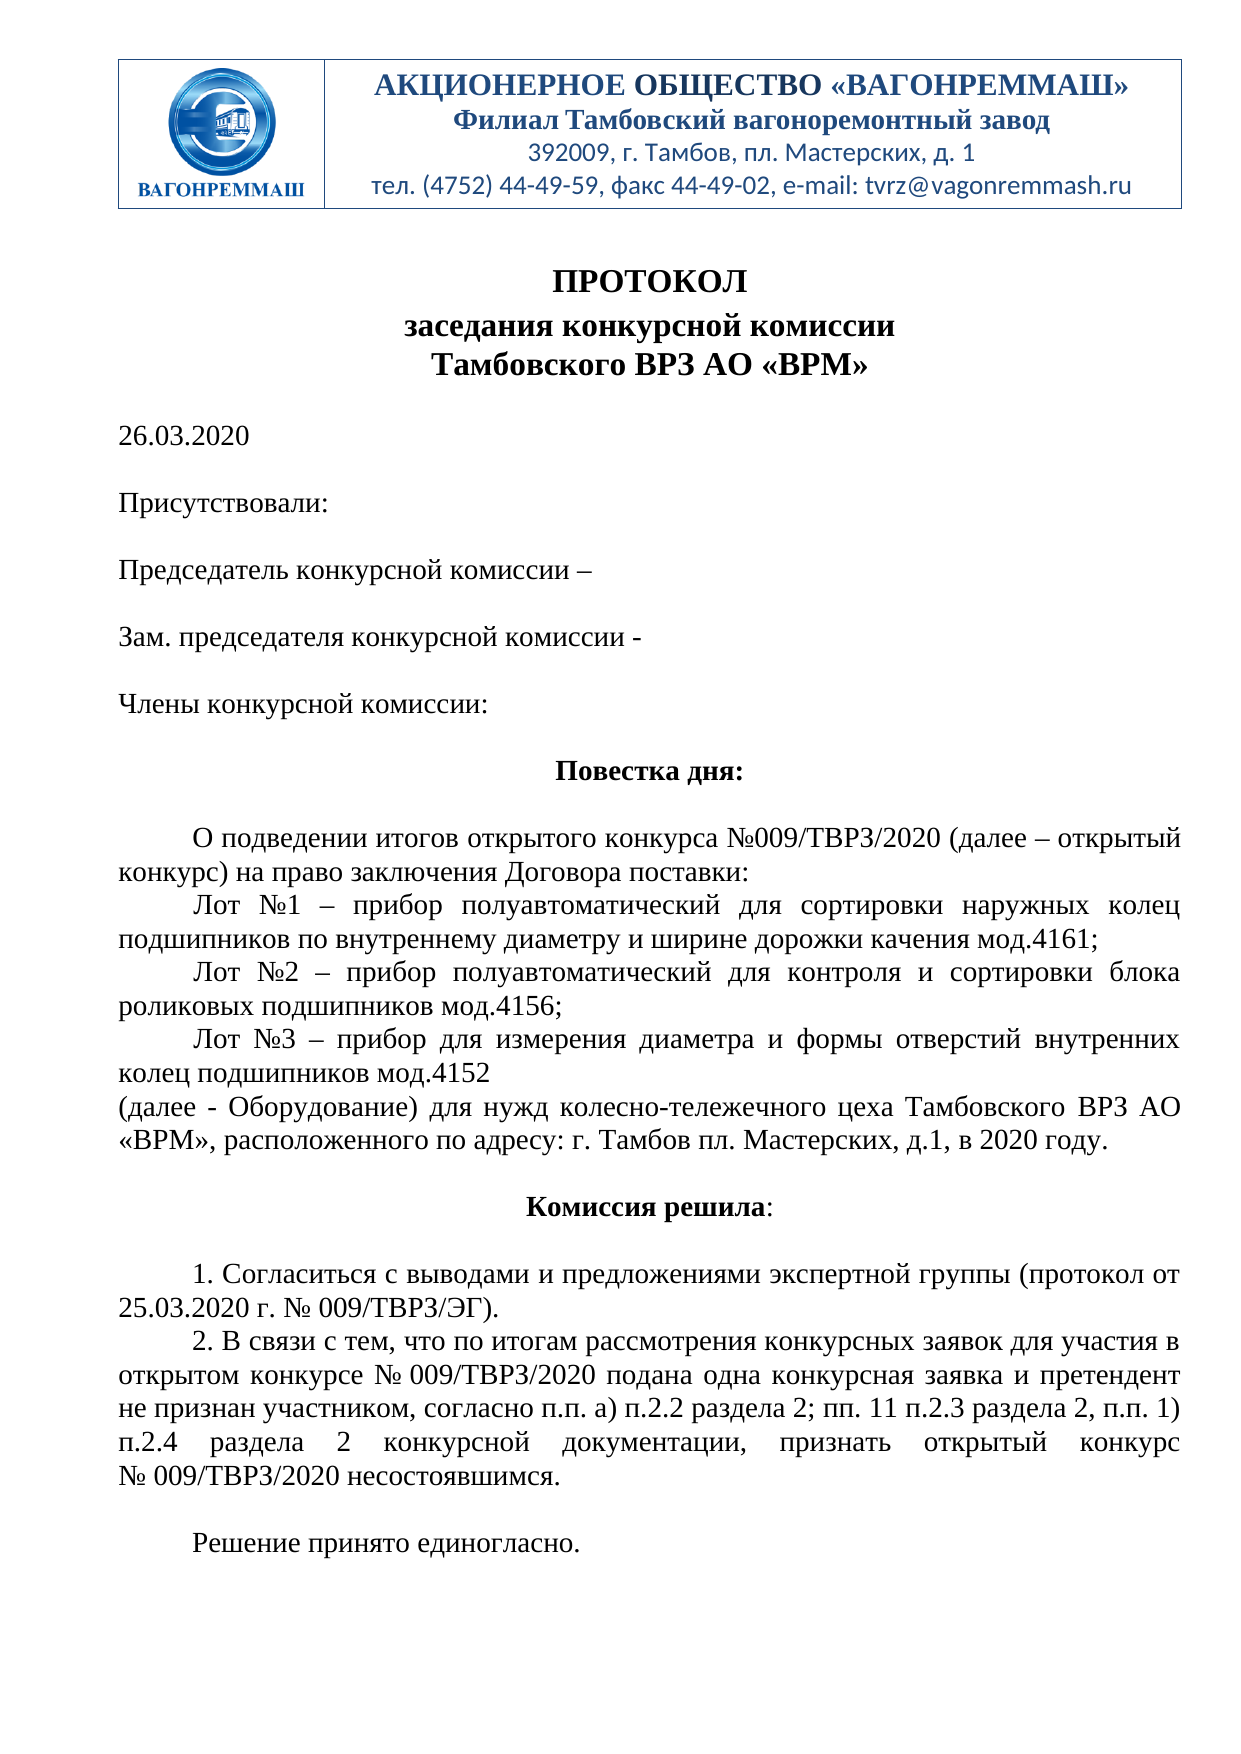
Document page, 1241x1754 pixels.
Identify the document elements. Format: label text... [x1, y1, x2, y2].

table_header [119, 60, 324, 207]
text (далее - Оборудование) для нужд колесно-тележечного цеха Тамбовского ВРЗ АО «ВРМ», расположенного по адресу: г. Тамбов пл. Мастерских, д.1, в 2020 году. [118, 1089, 1181, 1156]
text Лот №3 – прибор для измерения диаметра и формы отверстий внутренних колец подшипников мод.4152 [118, 1022, 1181, 1089]
text Председатель конкурсной комиссии – [118, 552, 1181, 586]
text 26.03.2020 [118, 418, 1181, 451]
table_header АКЦИОНЕРНОЕ ОБЩЕСТВО «ВАГОНРЕММАШ» Филиал Тамбовский вагоноремонтный завод 392009, г. Тамбов, пл. Мастерских, д. 1 тел. (4752) 44-49-59, факс 44-49-02, e-mail: tvrz@vagonremmash.ru [325, 60, 1181, 207]
list Решение принято единогласно. [118, 1525, 1181, 1558]
list 1. Согласиться с выводами и предложениями экспертной группы (протокол от 25.03.2020 г. № 009/ТВРЗ/ЭГ). [118, 1256, 1181, 1323]
text Комиссия решила: [118, 1189, 1181, 1223]
list 2. В связи с тем, что по итогам рассмотрения конкурсных заявок для участия в открытом конкурсе № 009/ТВРЗ/2020 подана одна конкурсная заявка и претендент не признан участником, согласно п.п. а) п.2.2 раздела 2; пп. 11 п.2.3 раздела 2, п.п. 1) п.2.4 раздела 2 конкурсной документации, признать открытый конкурс № 009/ТВРЗ/2020 несостоявшимся. [118, 1323, 1181, 1491]
text ПРОТОКОЛ [118, 262, 1181, 300]
text Члены конкурсной комиссии: [118, 686, 1181, 720]
text заседания конкурсной комиссии [118, 306, 1181, 344]
picture [137, 68, 305, 202]
text Тамбовского ВРЗ АО «ВРМ» [118, 344, 1181, 382]
text Зам. председателя конкурсной комиссии - [118, 619, 1181, 653]
text Повестка дня: [118, 753, 1181, 787]
text О подведении итогов открытого конкурса №009/ТВРЗ/2020 (далее – открытый конкурс) на право заключения Договора поставки: [118, 820, 1181, 887]
text Лот №1 – прибор полуавтоматический для сортировки наружных колец подшипников по внутреннему диаметру и ширине дорожки качения мод.4161; [118, 887, 1181, 954]
text Лот №2 – прибор полуавтоматический для контроля и сортировки блока роликовых подшипников мод.4156; [118, 954, 1181, 1022]
text Присутствовали: [118, 485, 1181, 518]
